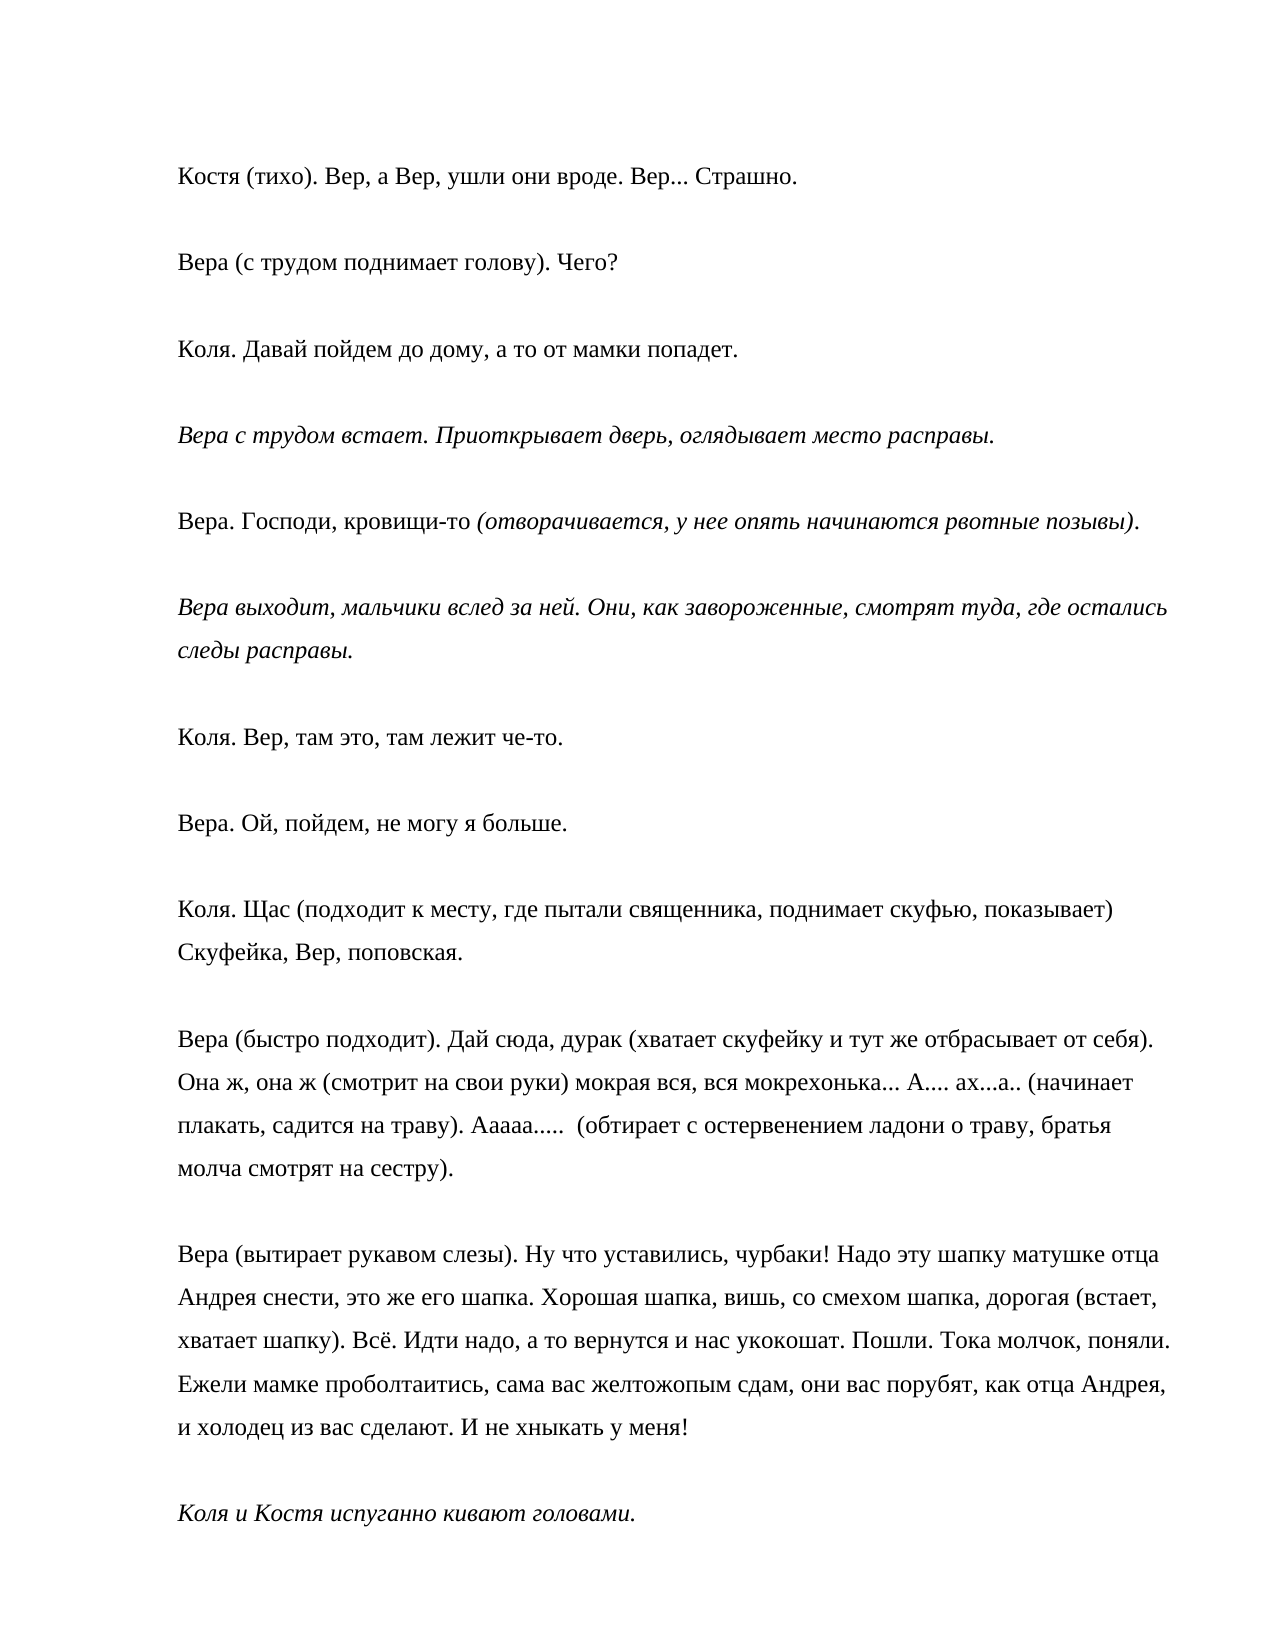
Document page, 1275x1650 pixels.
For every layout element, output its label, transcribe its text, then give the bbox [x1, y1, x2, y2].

text Коля. Щас (подходит к месту, где пытали священника, поднимает скуфью, показывает) Скуфейка, Вер, поповская. [177, 894, 1181, 966]
text Вера (быстро подходит). Дай сюда, дурак (хватает скуфейку и тут же отбрасывает от себя). Она ж, она ж (смотрит на свои руки) мокрая вся, вся мокрехонька... А.... ах...а.. (начинает плакать, садится на траву). Ааааа..... (обтирает с остервенением ладони о траву, братья молча смотрят на сестру). [177, 1024, 1181, 1182]
text Костя (тихо). Вер, а Вер, ушли они вроде. Вер... Страшно. [177, 161, 1181, 190]
text Вера выходит, мальчики вслед за ней. Они, как завороженные, смотрят туда, где остались следы расправы. [177, 592, 1181, 664]
text Вера. Ой, пойдем, не могу я больше. [177, 808, 1181, 837]
text Вера. Господи, кровищи-то (отворачивается, у нее опять начинаются рвотные позывы). [177, 506, 1181, 535]
text Вера (вытирает рукавом слезы). Ну что уставились, чурбаки! Надо эту шапку матушке отца Андрея снести, это же его шапка. Хорошая шапка, вишь, со смехом шапка, дорогая (встает, хватает шапку). Всё. Идти надо, а то вернутся и нас укокошат. Пошли. Тока молчок, поняли. Ежели мамке проболтаитись, сама вас желтожопым сдам, они вас порубят, как отца Андрея, и холодец из вас сделают. И не хныкать у меня! [177, 1239, 1181, 1441]
text Коля. Давай пойдем до дому, а то от мамки попадет. [177, 334, 1181, 362]
text Коля. Вер, там это, там лежит че-то. [177, 722, 1181, 751]
text Вера (с трудом поднимает голову). Чего? [177, 247, 1181, 276]
text Вера с трудом встает. Приоткрывает дверь, оглядывает место расправы. [177, 420, 1181, 449]
text Коля и Костя испуганно кивают головами. [177, 1498, 1181, 1527]
